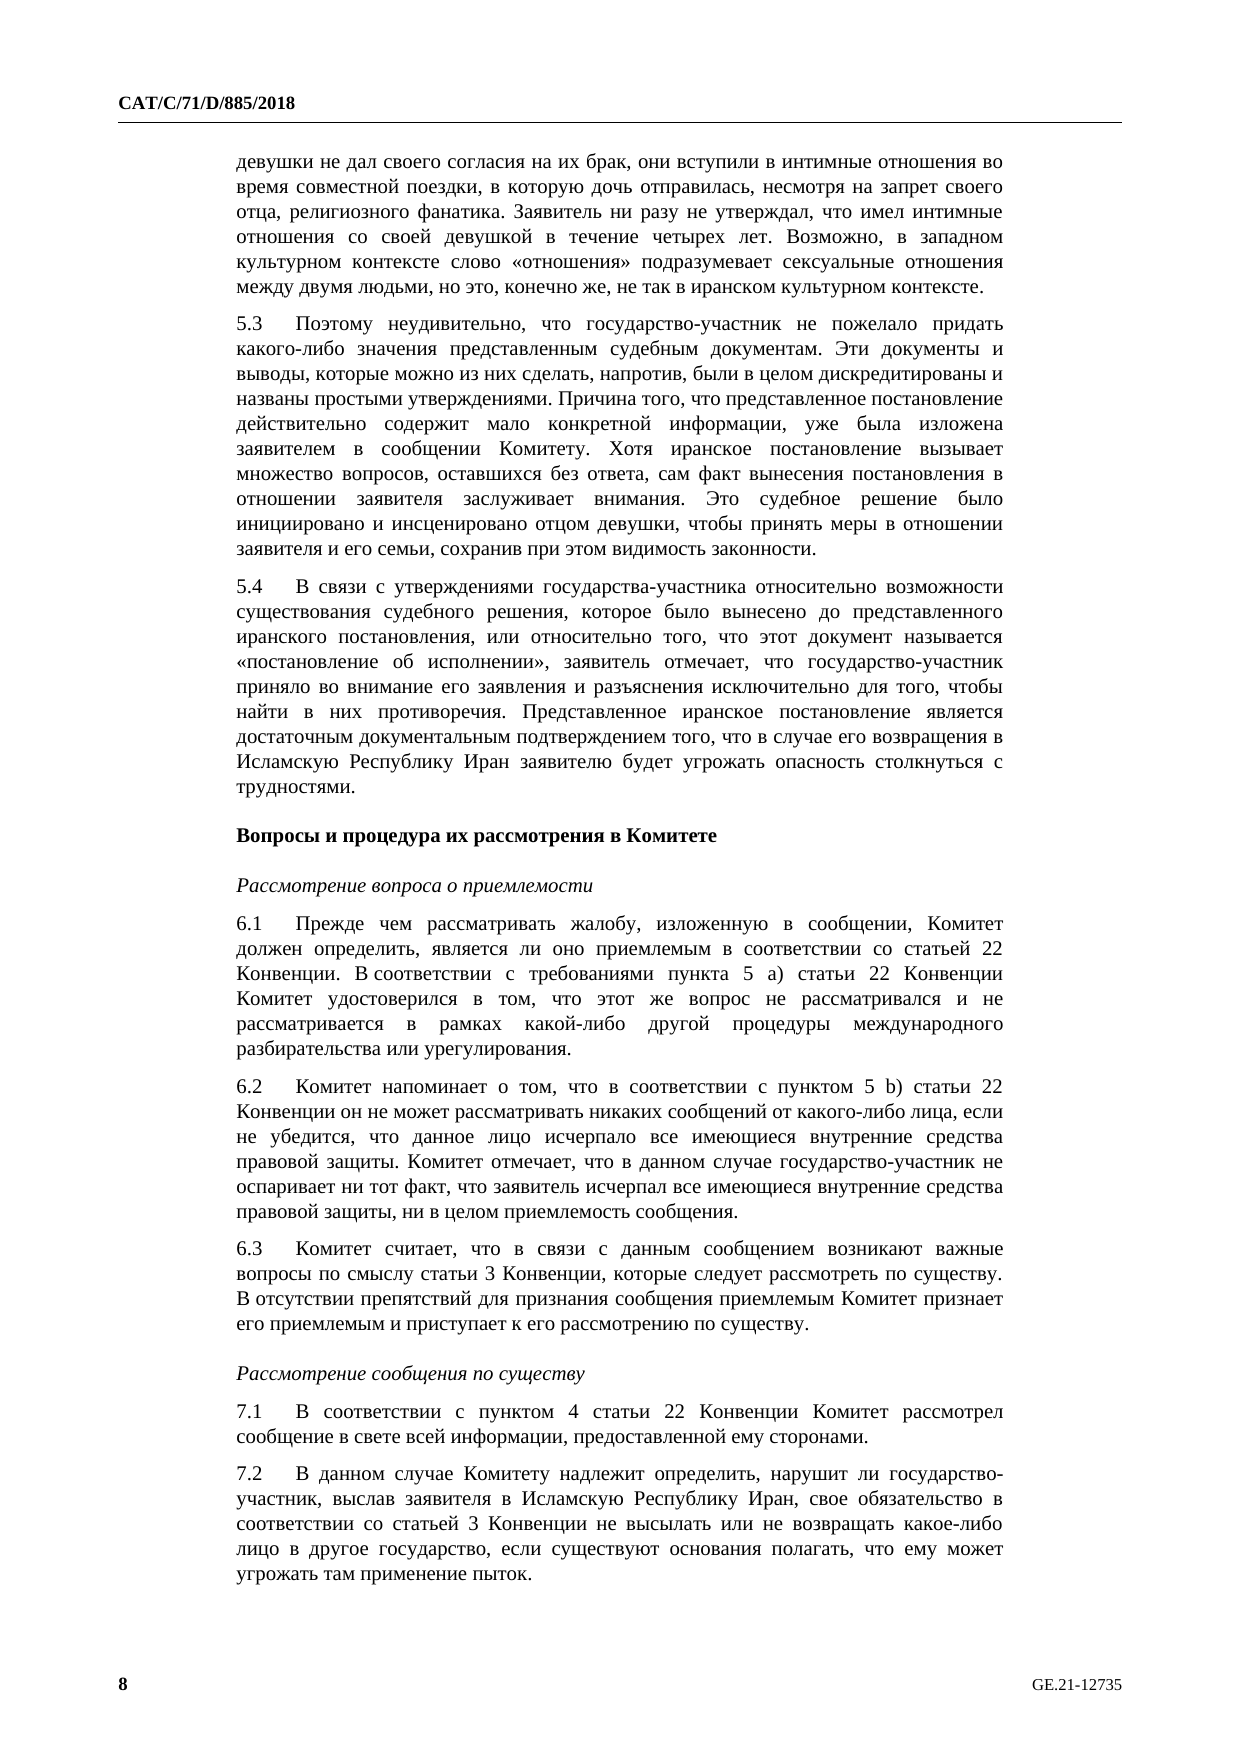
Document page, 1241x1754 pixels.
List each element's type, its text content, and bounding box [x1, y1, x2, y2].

text Вопросы и процедура их рассмотрения в Комитете [118, 823, 1004, 848]
text 7.2 В данном случае Комитету надлежит определить, нарушит ли государство-участник, выслав заявителя в Исламскую Республику Иран, свое обязательство в соответствии со статьей 3 Конвенции не высылать или не возвращать какое-либо лицо в другое государство, если существуют основания полагать, что ему может угрожать там применение пыток. [236, 1460, 1004, 1585]
text 7.1 В соответствии с пунктом 4 статьи 22 Конвенции Комитет рассмотрел сообщение в свете всей информации, предоставленной ему сторонами. [236, 1398, 1004, 1448]
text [236, 148, 1004, 298]
text 6.2 Комитет напоминает о том, что в соответствии с пунктом 5 b) статьи 22 Конвенции он не может рассматривать никаких сообщений от какого-либо лица, если не убедится, что данное лицо исчерпало все имеющиеся внутренние средства правовой защиты. Комитет отмечает, что в данном случае государство-участник не оспаривает ни тот факт, что заявитель исчерпал все имеющиеся внутренние средства правовой защиты, ни в целом приемлемость сообщения. [236, 1073, 1004, 1223]
text 6.3 Комитет считает, что в связи с данным сообщением возникают важные вопросы по смыслу статьи 3 Конвенции, которые следует рассмотреть по существу. В отсутствии препятствий для признания сообщения приемлемым Комитет признает его приемлемым и приступает к его рассмотрению по существу. [236, 1235, 1004, 1335]
text Рассмотрение вопроса о приемлемости [118, 873, 1004, 898]
text Рассмотрение сообщения по существу [118, 1360, 1004, 1385]
text 5.3 Поэтому неудивительно, что государство-участник не пожелало придать какого-либо значения представленным судебным документам. Эти документы и выводы, которые можно из них сделать, напротив, были в целом дискредитированы и названы простыми утверждениями. Причина того, что представленное постановление действительно содержит мало конкретной информации, уже была изложена заявителем в сообщении Комитету. Хотя иранское постановление вызывает множество вопросов, оставшихся без ответа, сам факт вынесения постановления в отношении заявителя заслуживает внимания. Это судебное решение было инициировано и инсценировано отцом девушки, чтобы принять меры в отношении заявителя и его семьи, сохранив при этом видимость законности. [236, 310, 1004, 560]
text 5.4 В связи с утверждениями государства-участника относительно возможности существования судебного решения, которое было вынесено до представленного иранского постановления, или относительно того, что этот документ называется «постановление об исполнении», заявитель отмечает, что государство-участник приняло во внимание его заявления и разъяснения исключительно для того, чтобы найти в них противоречия. Представленное иранское постановление является достаточным документальным подтверждением того, что в случае его возвращения в Исламскую Республику Иран заявителю будет угрожать опасность столкнуться с трудностями. [236, 573, 1004, 798]
text 6.1 Прежде чем рассматривать жалобу, изложенную в сообщении, Комитет должен определить, является ли оно приемлемым в соответствии со статьей 22 Конвенции. В соответствии с требованиями пункта 5 а) статьи 22 Конвенции Комитет удостоверился в том, что этот же вопрос не рассматривался и не рассматривается в рамках какой-либо другой процедуры международного разбирательства или урегулирования. [236, 910, 1004, 1060]
